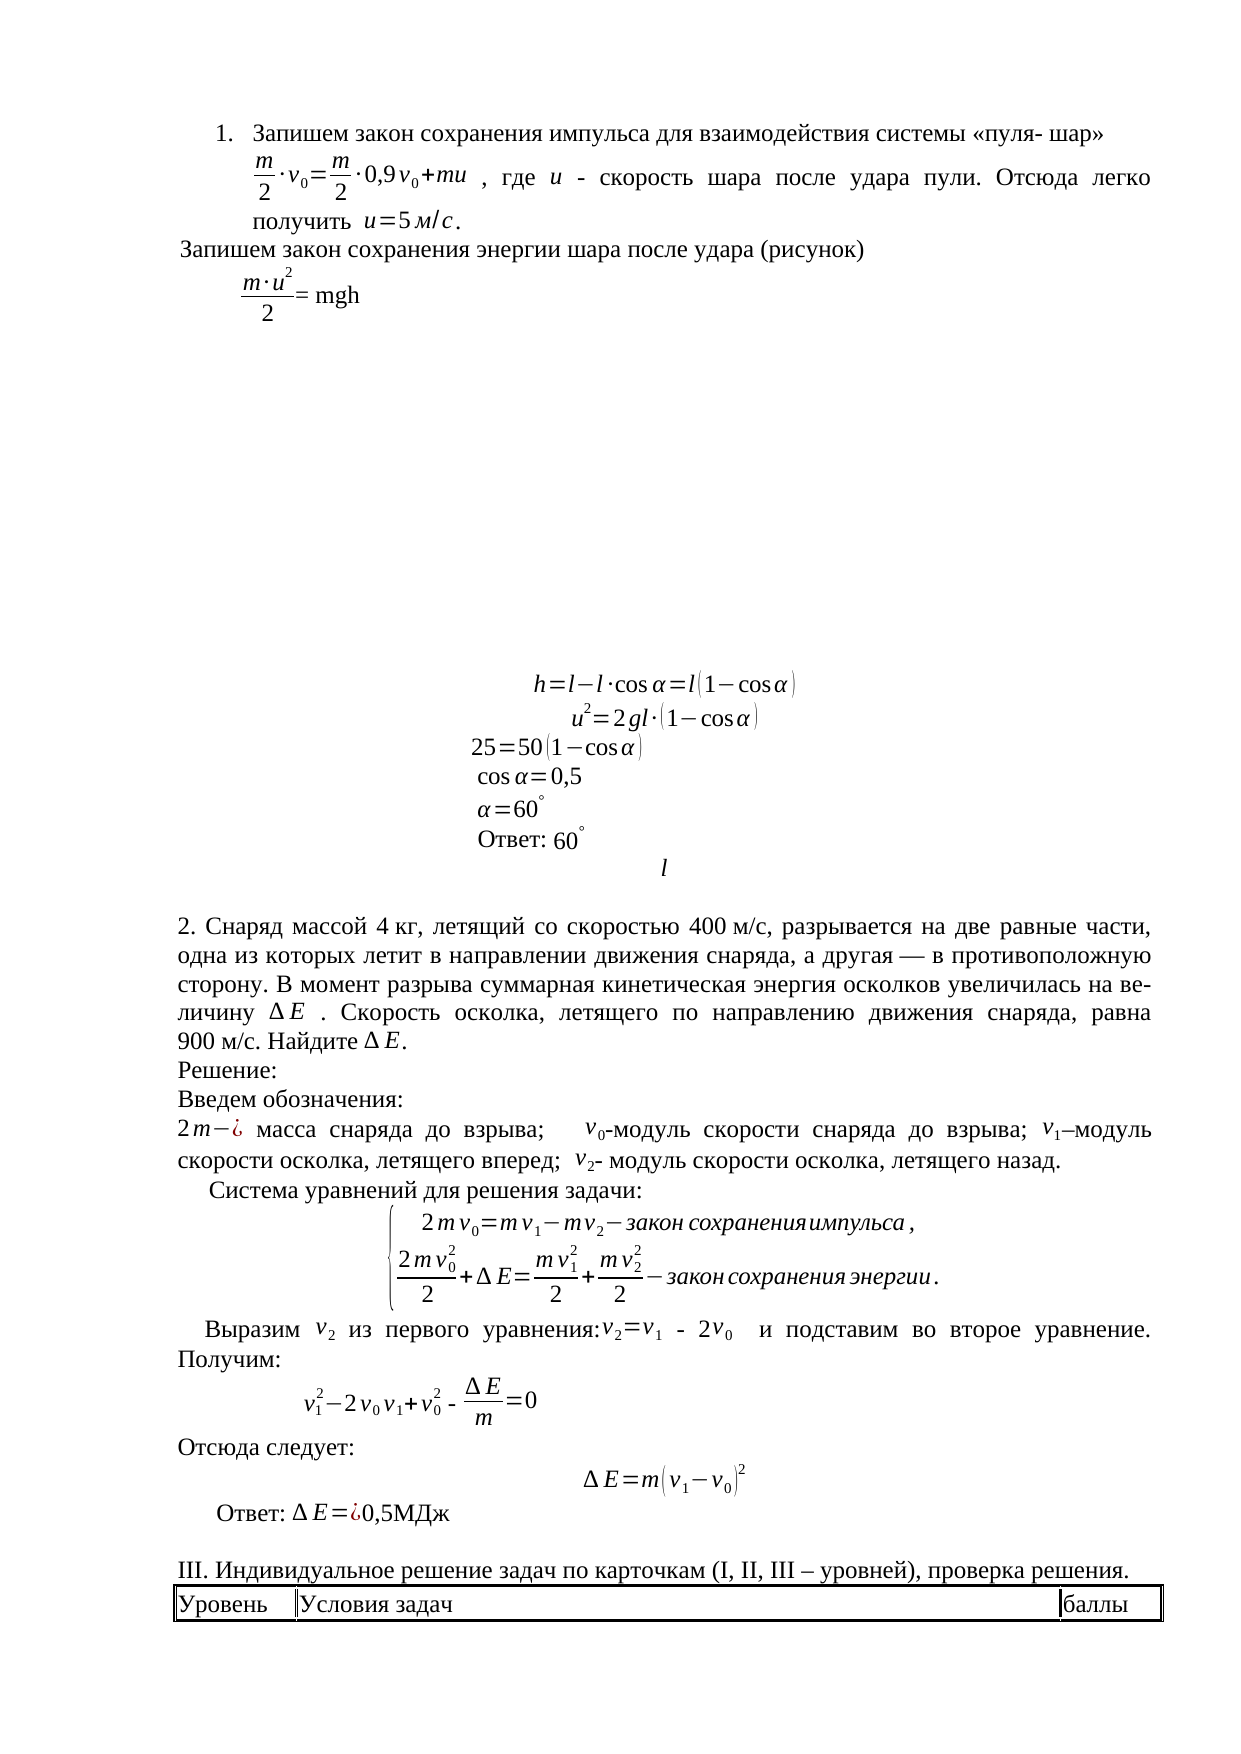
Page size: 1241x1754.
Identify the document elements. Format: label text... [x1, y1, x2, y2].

text Отсюда следует: [177, 1432, 1152, 1460]
list Запишем закон сохранения импульса для взаимодействия системы «пуля- шар» [215, 118, 1152, 147]
text Выразим из первого уравнения: - 2 и подставим во второе уравнение. Получим: [177, 1312, 1152, 1373]
text Введем обозначения: [177, 1084, 1152, 1112]
text Ответ: [177, 822, 1152, 854]
text масса снаряда до взрыва; -модуль скорости снаряда до взрыва; –модуль скорости осколка, летящего вперед; - модуль скорости осколка, летящего назад. [177, 1112, 1152, 1175]
table_header баллы [1060, 1587, 1160, 1619]
text , где - скорость шара после удара пули. Отсюда легко получить . [252, 147, 1152, 234]
table_header Условия задач [296, 1587, 1060, 1619]
text III. Индивидуальное решение задач по карточкам (I, II, III – уровней), проверка решения. [177, 1555, 1152, 1584]
text = mgh [177, 263, 1152, 326]
text Запишем закон сохранения энергии шара после удара (рисунок) [177, 234, 1152, 263]
text Решение: [177, 1055, 1152, 1084]
text 2. Снаряд массой 4 кг, летящий со скоростью 400 м/с, разрывается на две равные части, одна из которых летит в направлении движения снаряда, а другая — в противоположную сторону. В момент разрыва суммарная кинетическая энергия осколков увеличилась на величину . Скорость осколка, летящего по направлению движения снаряда, равна 900 м/с. Найдите . [177, 911, 1152, 1055]
text Ответ: 0,5МДж [177, 1498, 1152, 1526]
text - [177, 1373, 1152, 1432]
text Система уравнений для решения задачи: [177, 1175, 1152, 1204]
table_header Уровень задач [177, 1587, 296, 1619]
